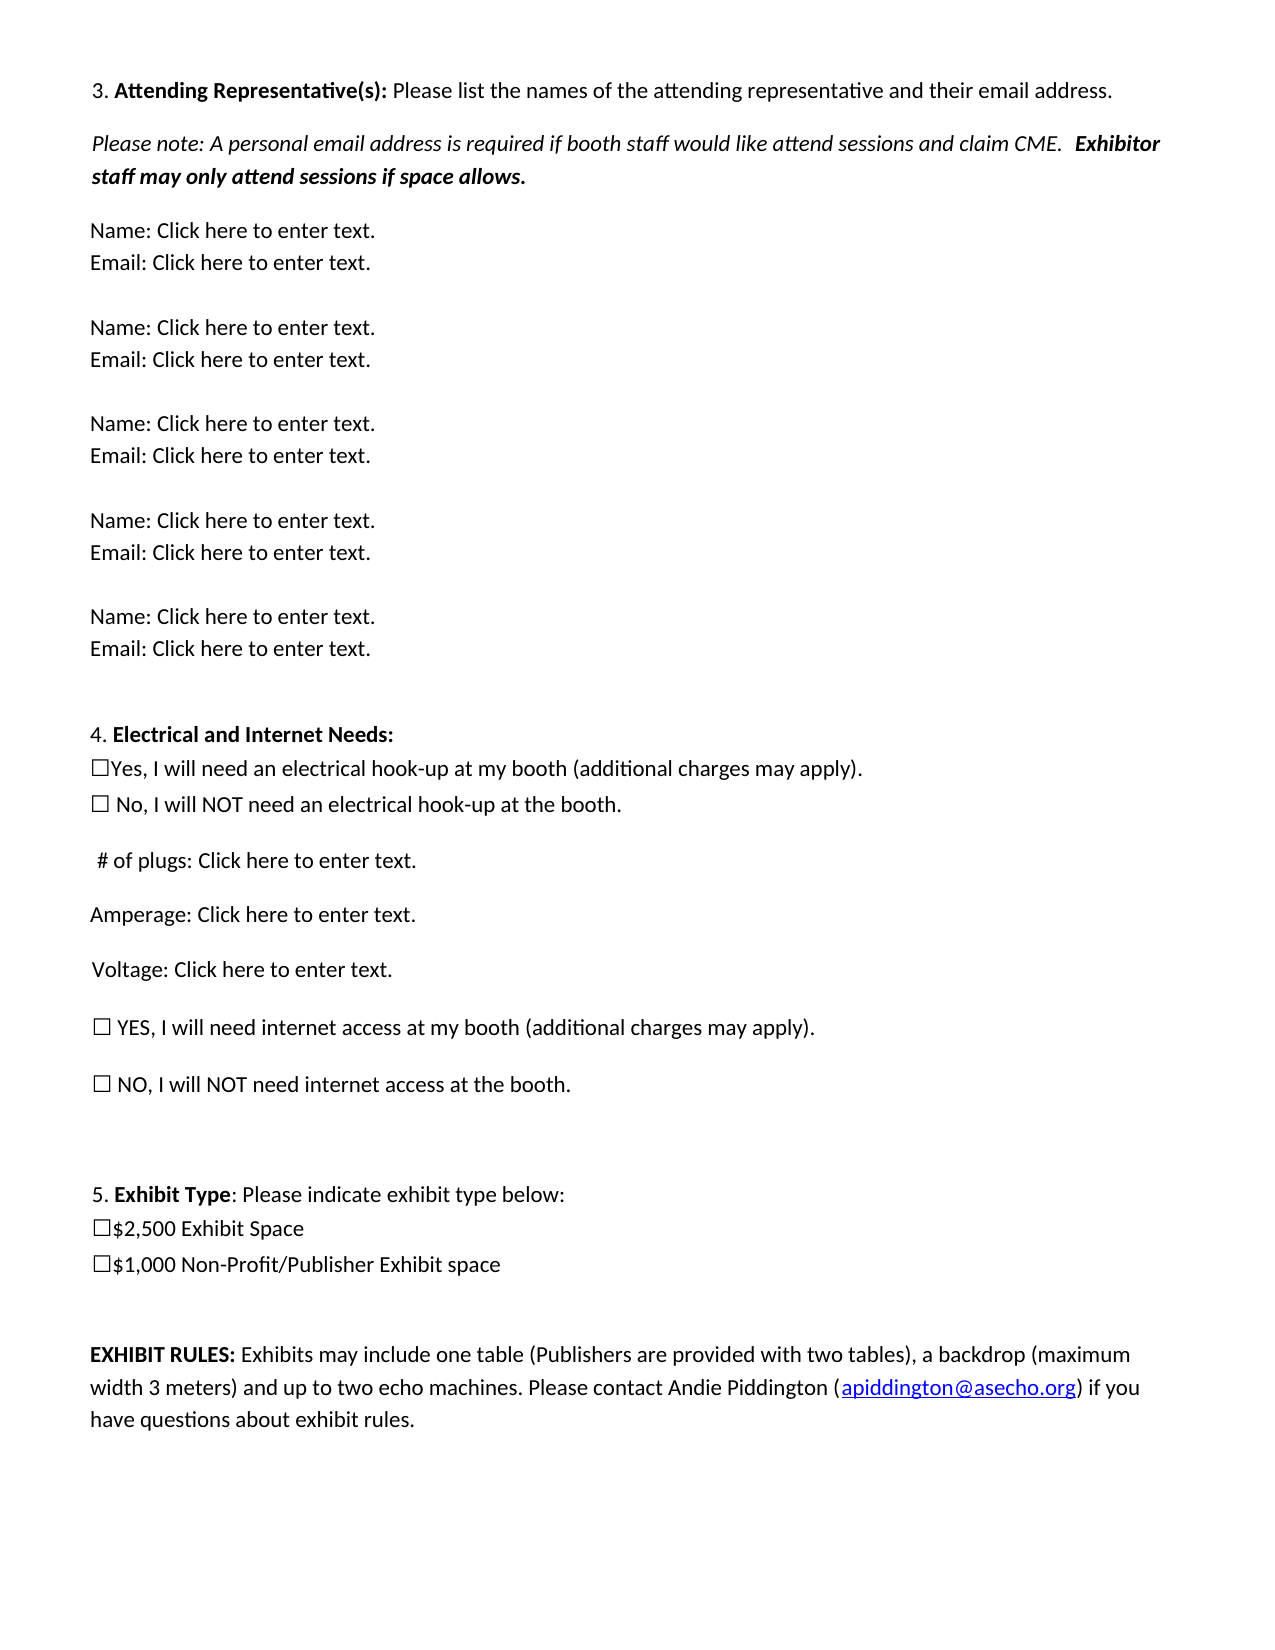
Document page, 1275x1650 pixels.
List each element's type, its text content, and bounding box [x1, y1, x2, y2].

table_header # of plugs: [90, 845, 488, 900]
text Name: [90, 602, 1185, 630]
table_cell 5. Exhibit Type: Please indicate exhibit type below: $2,500 Exhibit Space $1,000 Non-Profit/Publisher Exhibit space [90, 1179, 780, 1341]
text Email: [90, 538, 1185, 566]
text Amperage: [90, 900, 1185, 928]
table_header Voltage: [90, 954, 929, 1009]
text Yes, I will need an electrical hook-up at my booth (additional charges may apply). [90, 752, 1185, 783]
text 4. Electrical and Internet Needs: [90, 720, 1185, 748]
text No, I will NOT need an electrical hook-up at the booth. [90, 788, 1185, 819]
text Email: [90, 441, 1185, 469]
text EXHIBIT RULES: Exhibits may include one table (Publishers are provided with two tables), a backdrop (maximum width 3 meters) and up to two echo machines. Please contact Andie Piddington (apiddington@asecho.org) if you have questions about exhibit rules. [90, 1341, 1185, 1433]
table_cell YES, I will need internet access at my booth (additional charges may apply). NO, I will NOT need internet access at the booth. [90, 1009, 929, 1179]
text Name: [90, 506, 1185, 534]
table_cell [90, 75, 1185, 216]
text Email: [90, 345, 1185, 373]
text Name: Email: Name: [90, 216, 1185, 341]
text Name: [90, 409, 1185, 437]
text Email: [90, 634, 1185, 662]
